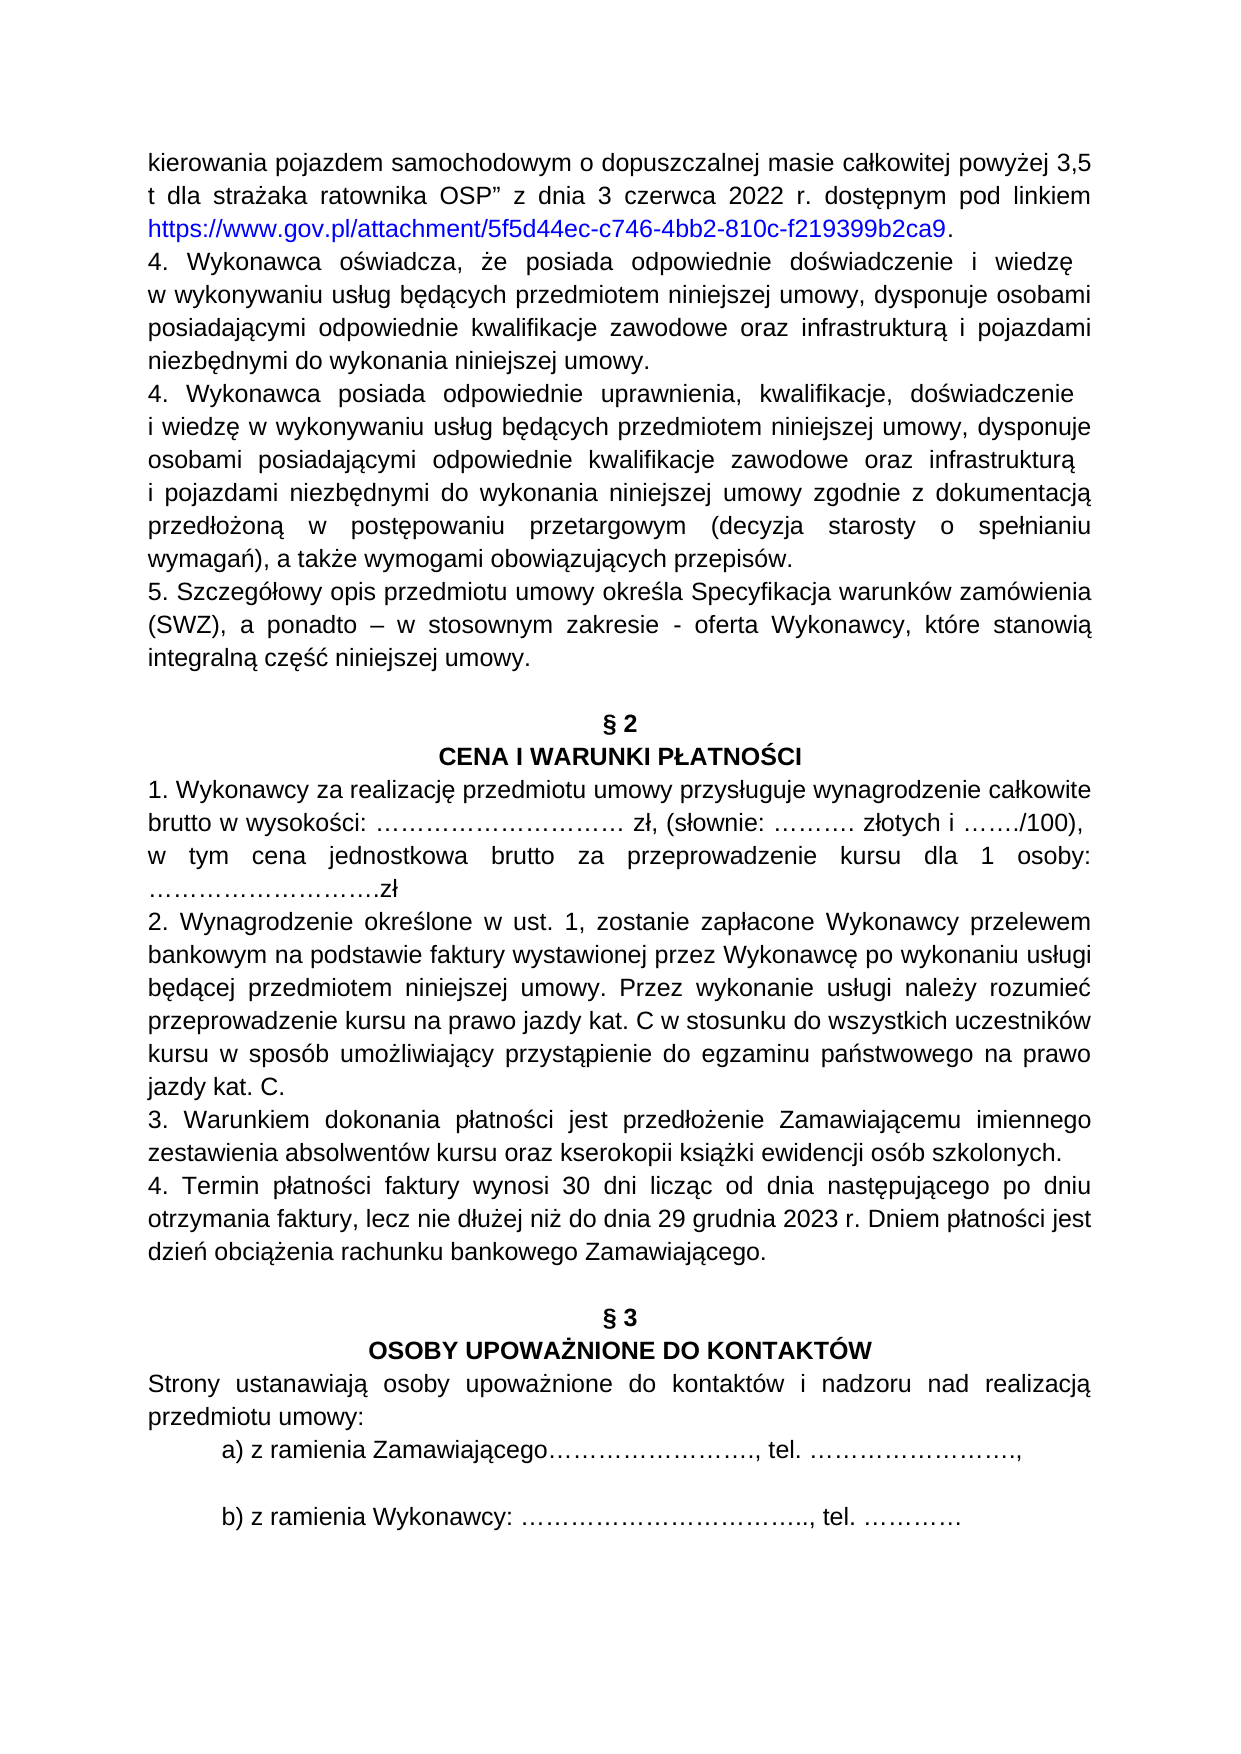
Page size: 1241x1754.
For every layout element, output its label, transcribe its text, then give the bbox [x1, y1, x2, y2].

text 4. Termin płatności faktury wynosi 30 dni licząc od dnia następującego po dniu otrzymania faktury, lecz nie dłużej niż do dnia 29 grudnia 2023 r. Dniem płatności jest dzień obciążenia rachunku bankowego Zamawiającego. [148, 1171, 1093, 1266]
text 2. Wynagrodzenie określone w ust. 1, zostanie zapłacone Wykonawcy przelewem bankowym na podstawie faktury wystawionej przez Wykonawcę po wykonaniu usługi będącej przedmiotem niniejszej umowy. Przez wykonanie usługi należy rozumieć przeprowadzenie kursu na prawo jazdy kat. C w stosunku do wszystkich uczestników kursu w sposób umożliwiający przystąpienie do egzaminu państwowego na prawo jazdy kat. C. [148, 907, 1093, 1101]
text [148, 148, 1093, 242]
list b) z ramienia Wykonawcy: …………………………….., tel. ………… [148, 1501, 1093, 1530]
text 3. Warunkiem dokonania płatności jest przedłożenie Zamawiającemu imiennego zestawienia absolwentów kursu oraz kserokopii książki ewidencji osób szkolonych. [148, 1105, 1093, 1167]
text 5. Szczegółowy opis przedmiotu umowy określa Specyfikacja warunków zamówienia (SWZ), a ponadto – w stosownym zakresie - oferta Wykonawcy, które stanowią integralną część niniejszej umowy. [148, 577, 1093, 672]
list a) z ramienia Zamawiającego……………………., tel. ……………………., [148, 1435, 1093, 1464]
text CENA I WARUNKI PŁATNOŚCI [148, 742, 1093, 771]
text 4. Wykonawca oświadcza, że posiada odpowiednie doświadczenie i wiedzę w wykonywaniu usług będących przedmiotem niniejszej umowy, dysponuje osobami posiadającymi odpowiednie kwalifikacje zawodowe oraz infrastrukturą i pojazdami niezbędnymi do wykonania niniejszej umowy. [148, 247, 1093, 374]
text 1. Wykonawcy za realizację przedmiotu umowy przysługuje wynagrodzenie całkowite brutto w wysokości: ………………………… zł, (słownie: ………. złotych i ……./100), w tym cena jednostkowa brutto za przeprowadzenie kursu dla 1 osoby: ……………………….zł [148, 775, 1093, 903]
text 4. Wykonawca posiada odpowiednie uprawnienia, kwalifikacje, doświadczenie i wiedzę w wykonywaniu usług będących przedmiotem niniejszej umowy, dysponuje osobami posiadającymi odpowiednie kwalifikacje zawodowe oraz infrastrukturą i pojazdami niezbędnymi do wykonania niniejszej umowy zgodnie z dokumentacją przedłożoną w postępowaniu przetargowym (decyzja starosty o spełnianiu wymagań), a także wymogami obowiązujących przepisów. [148, 379, 1093, 573]
text OSOBY UPOWAŻNIONE DO KONTAKTÓW [148, 1336, 1093, 1365]
text Strony ustanawiają osoby upoważnione do kontaktów i nadzoru nad realizacją przedmiotu umowy: [148, 1369, 1093, 1431]
text § 3 [148, 1303, 1093, 1332]
text § 2 [148, 709, 1093, 738]
